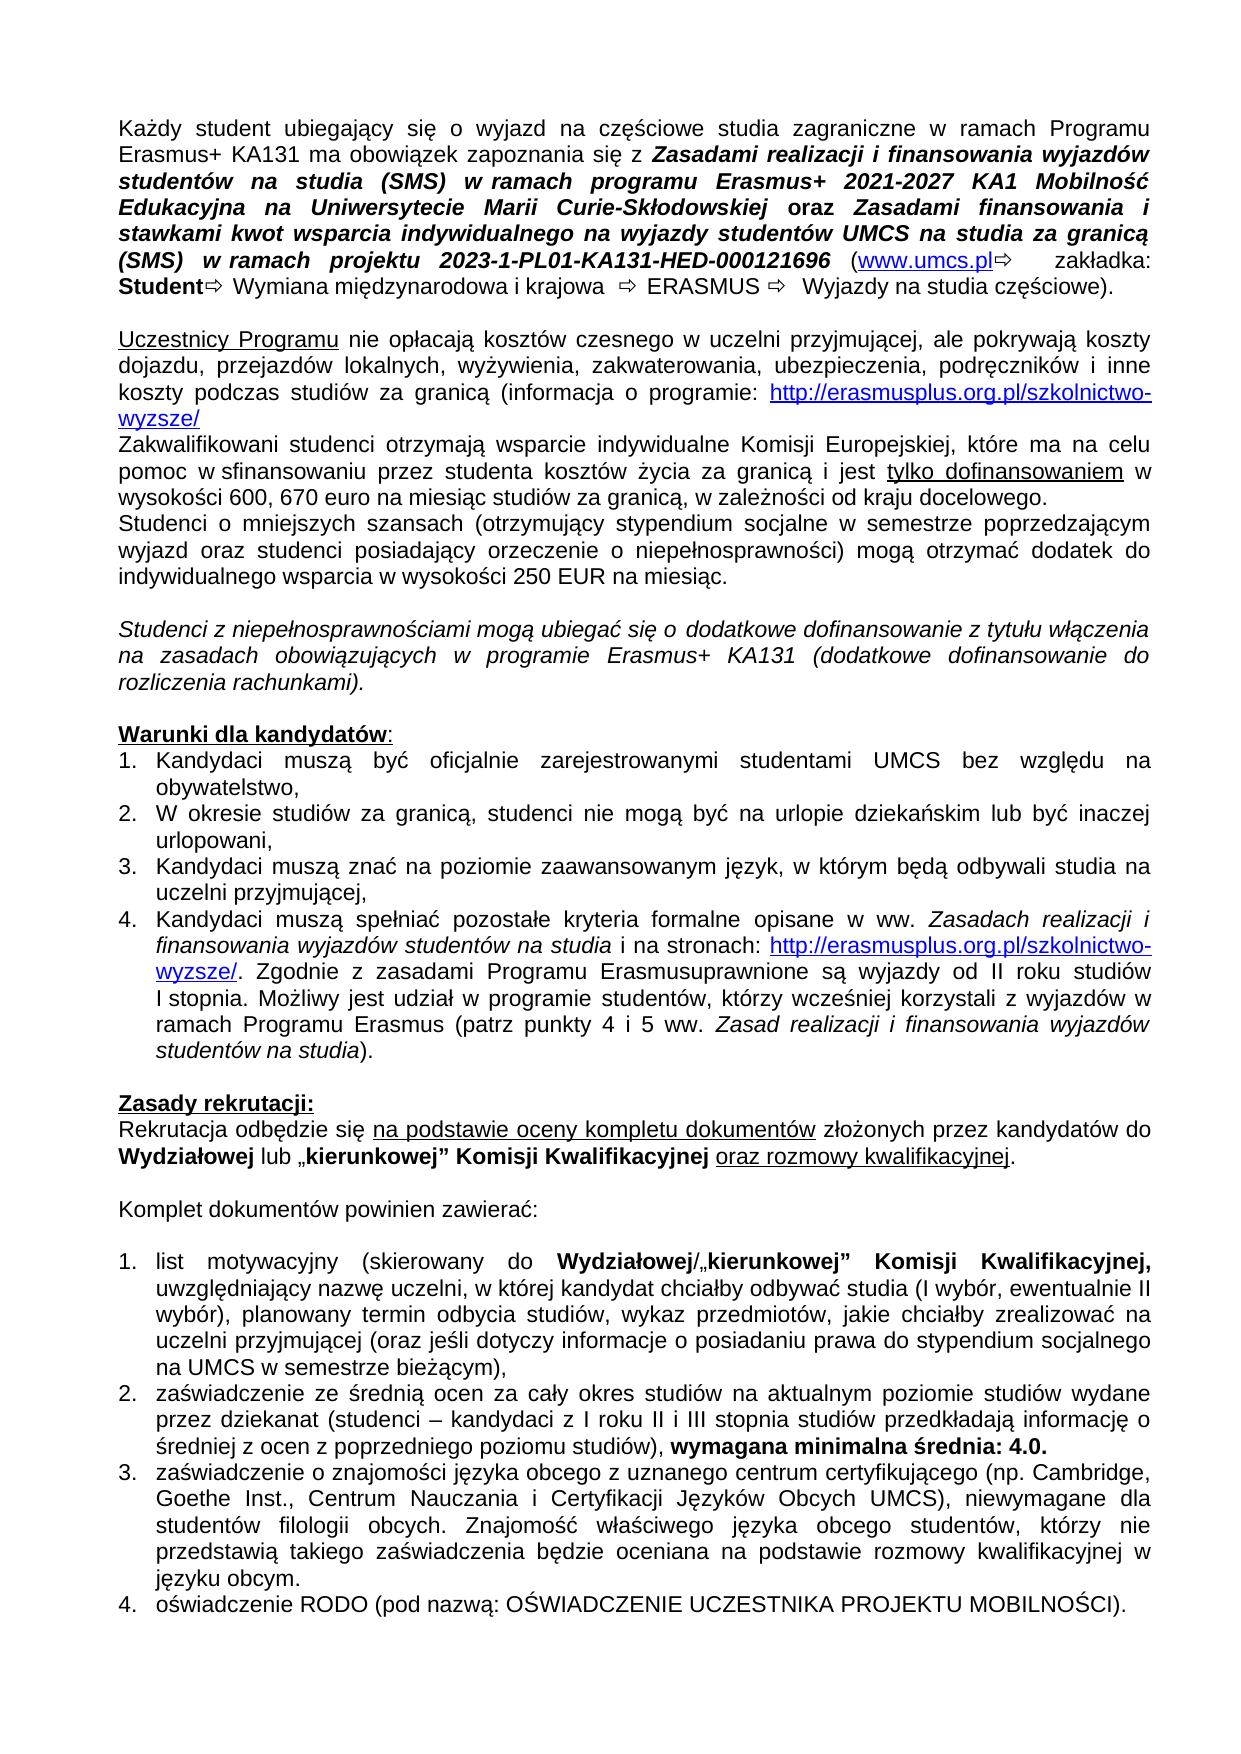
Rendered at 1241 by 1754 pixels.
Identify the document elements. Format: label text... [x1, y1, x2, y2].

list list motywacyjny (skierowany do Wydziałowej/„kierunkowej” Komisji Kwalifikacyjnej, uwzględniający nazwę uczelni, w której kandydat chciałby odbywać studia (I wybór, ewentualnie II wybór), planowany termin odbycia studiów, wykaz przedmiotów, jakie chciałby zrealizować na uczelni przyjmującej (oraz jeśli dotyczy informacje o posiadaniu prawa do stypendium socjalnego na UMCS w semestrze bieżącym), [118, 1248, 1152, 1380]
text Warunki dla kandydatów: [118, 721, 1152, 747]
list W okresie studiów za granicą, studenci nie mogą być na urlopie dziekańskim lub być inaczej urlopowani, [118, 800, 1152, 853]
list Kandydaci muszą spełniać pozostałe kryteria formalne opisane w ww. Zasadach realizacji i finansowania wyjazdów studentów na studia i na stronach: http://erasmusplus.org.pl/szkolnictwo-wyzsze/. Zgodnie z zasadami Programu Erasmusuprawnione są wyjazdy od II roku studiów I stopnia. Możliwy jest udział w programie studentów, którzy wcześniej korzystali z wyjazdów w ramach Programu Erasmus (patrz punkty 4 i 5 ww. Zasad realizacji i finansowania wyjazdów studentów na studia). [118, 906, 1152, 1064]
list zaświadczenie o znajomości języka obcego z uznanego centrum certyfikującego (np. Cambridge, Goethe Inst., Centrum Nauczania i Certyfikacji Języków Obcych UMCS), niewymagane dla studentów filologii obcych. Znajomość właściwego języka obcego studentów, którzy nie przedstawią takiego zaświadczenia będzie oceniana na podstawie rozmowy kwalifikacyjnej w języku obcym. [118, 1459, 1152, 1591]
text Studenci z niepełnosprawnościami mogą ubiegać się o dodatkowe dofinansowanie z tytułu włączenia na zasadach obowiązujących w programie Erasmus+ KA131 (dodatkowe dofinansowanie do rozliczenia rachunkami). [118, 616, 1152, 695]
list zaświadczenie ze średnią ocen za cały okres studiów na aktualnym poziomie studiów wydane przez dziekanat (studenci – kandydaci z I roku II i III stopnia studiów przedkładają informację o średniej z ocen z poprzedniego poziomu studiów), wymagana minimalna średnia: 4.0. [118, 1380, 1152, 1459]
list Kandydaci muszą być oficjalnie zarejestrowanymi studentami UMCS bez względu na obywatelstwo, [118, 747, 1152, 800]
text Każdy student ubiegający się o wyjazd na częściowe studia zagraniczne w ramach Programu Erasmus+ KA131 ma obowiązek zapoznania się z Zasadami realizacji i finansowania wyjazdów studentów na studia (SMS) w ramach programu Erasmus+ 2021-2027 KA1 Mobilność Edukacyjna na Uniwersytecie Marii Curie-Skłodowskiej oraz Zasadami finansowania i stawkami kwot wsparcia indywidualnego na wyjazdy studentów UMCS na studia za granicą (SMS) w ramach projektu 2023-1-PL01-KA131-HED-000121696 (www.umcs.pl zakładka: Student Wymiana międzynarodowa i krajowa ERASMUS Wyjazdy na studia częściowe). [118, 115, 1152, 299]
text Zakwalifikowani studenci otrzymają wsparcie indywidualne Komisji Europejskiej, które ma na celu pomoc w sfinansowaniu przez studenta kosztów życia za granicą i jest tylko dofinansowaniem w wysokości 600, 670 euro na miesiąc studiów za granicą, w zależności od kraju docelowego. [118, 431, 1152, 510]
list oświadczenie RODO (pod nazwą: OŚWIADCZENIE UCZESTNIKA PROJEKTU MOBILNOŚCI). [118, 1591, 1152, 1617]
text Uczestnicy Programu nie opłacają kosztów czesnego w uczelni przyjmującej, ale pokrywają koszty dojazdu, przejazdów lokalnych, wyżywienia, zakwaterowania, ubezpieczenia, podręczników i inne koszty podczas studiów za granicą (informacja o programie: http://erasmusplus.org.pl/szkolnictwo-wyzsze/ [118, 326, 1152, 431]
text Studenci o mniejszych szansach (otrzymujący stypendium socjalne w semestrze poprzedzającym wyjazd oraz studenci posiadający orzeczenie o niepełnosprawności) mogą otrzymać dodatek do indywidualnego wsparcia w wysokości 250 EUR na miesiąc. [118, 510, 1152, 589]
text Komplet dokumentów powinien zawierać: [118, 1196, 1152, 1222]
text Rekrutacja odbędzie się na podstawie oceny kompletu dokumentów złożonych przez kandydatów do Wydziałowej lub „kierunkowej” Komisji Kwalifikacyjnej oraz rozmowy kwalifikacyjnej. [118, 1116, 1152, 1169]
text Zasady rekrutacji: [118, 1090, 1152, 1116]
list Kandydaci muszą znać na poziomie zaawansowanym język, w którym będą odbywali studia na uczelni przyjmującej, [118, 853, 1152, 906]
